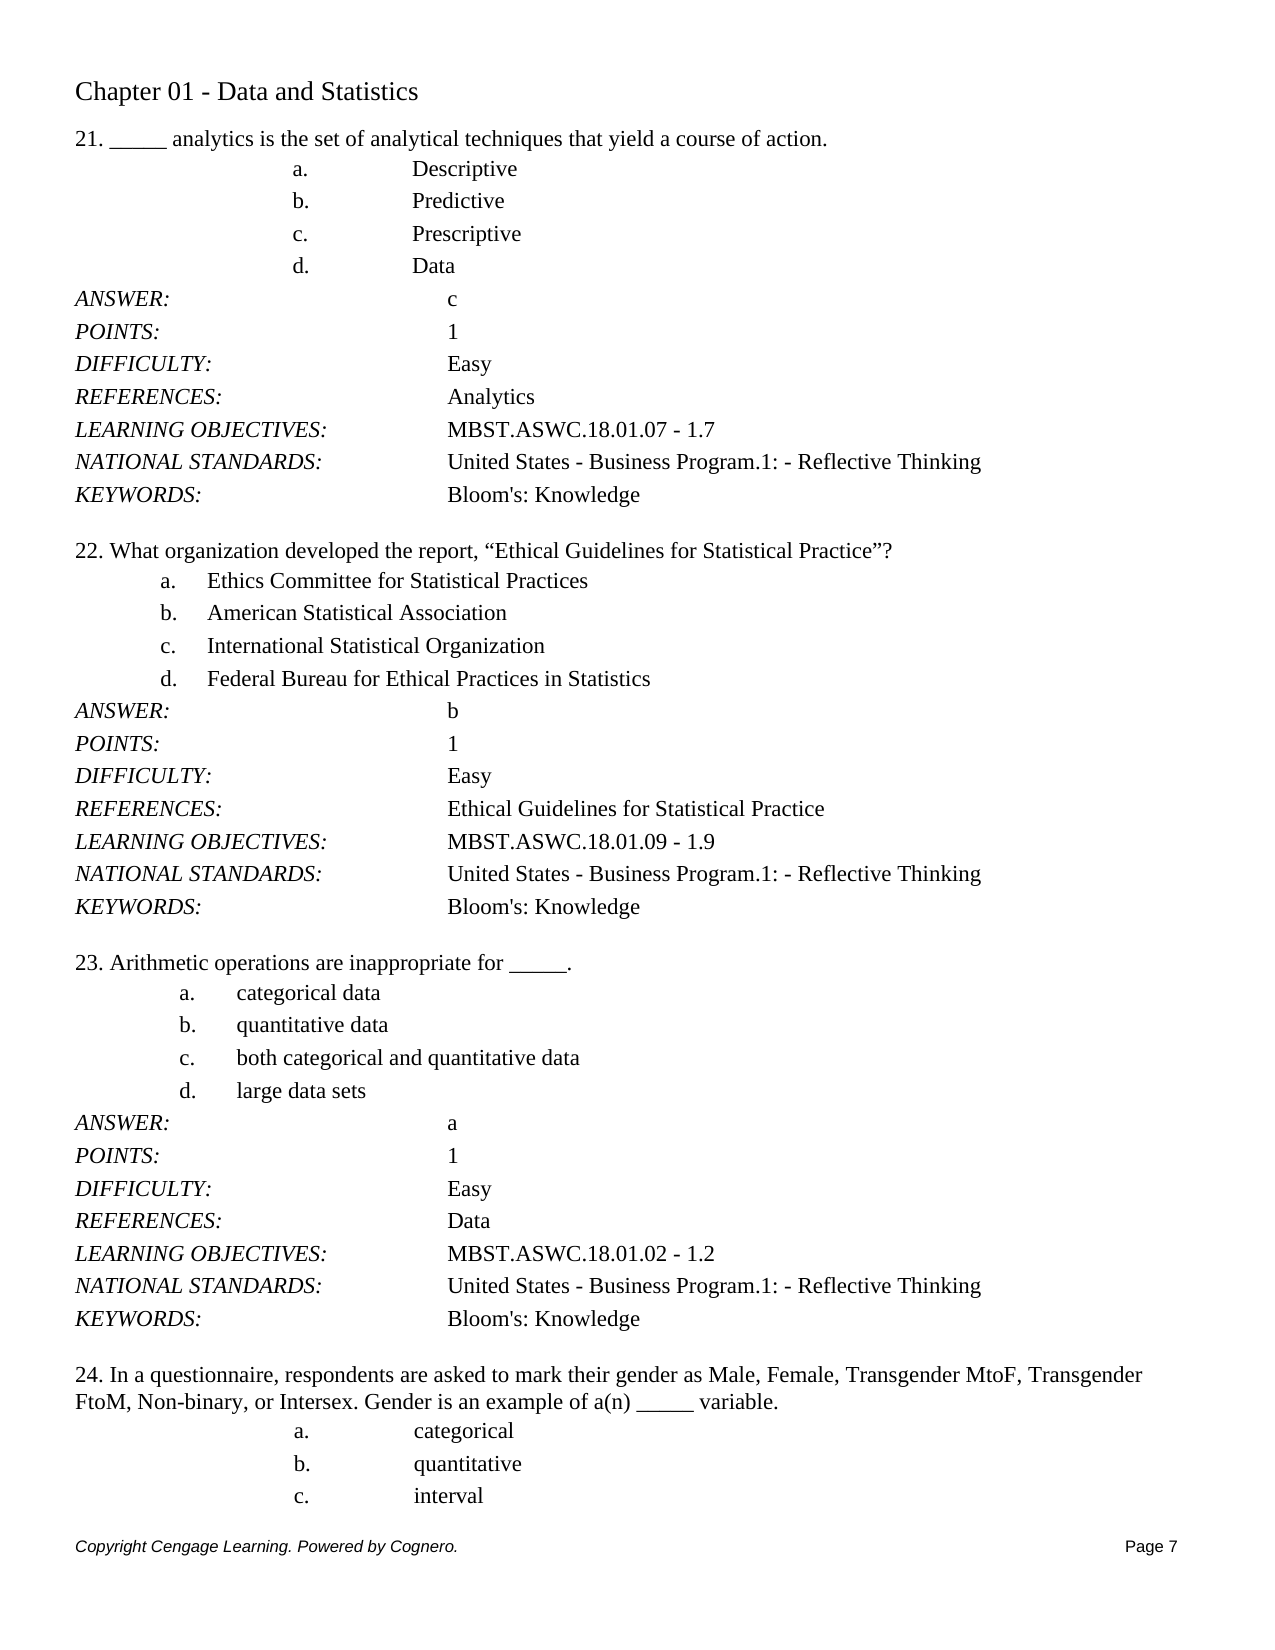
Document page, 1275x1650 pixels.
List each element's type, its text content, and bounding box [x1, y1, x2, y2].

table_header 22. What organization developed the report, “Ethical Guidelines for Statistical Practice”? [75, 538, 1200, 922]
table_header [75, 1362, 1200, 1512]
table_header 23. Arithmetic operations are inappropriate for _____. [75, 950, 1200, 1334]
table_header 21. _____ analytics is the set of analytical techniques that yield a course of action. [75, 125, 1200, 510]
